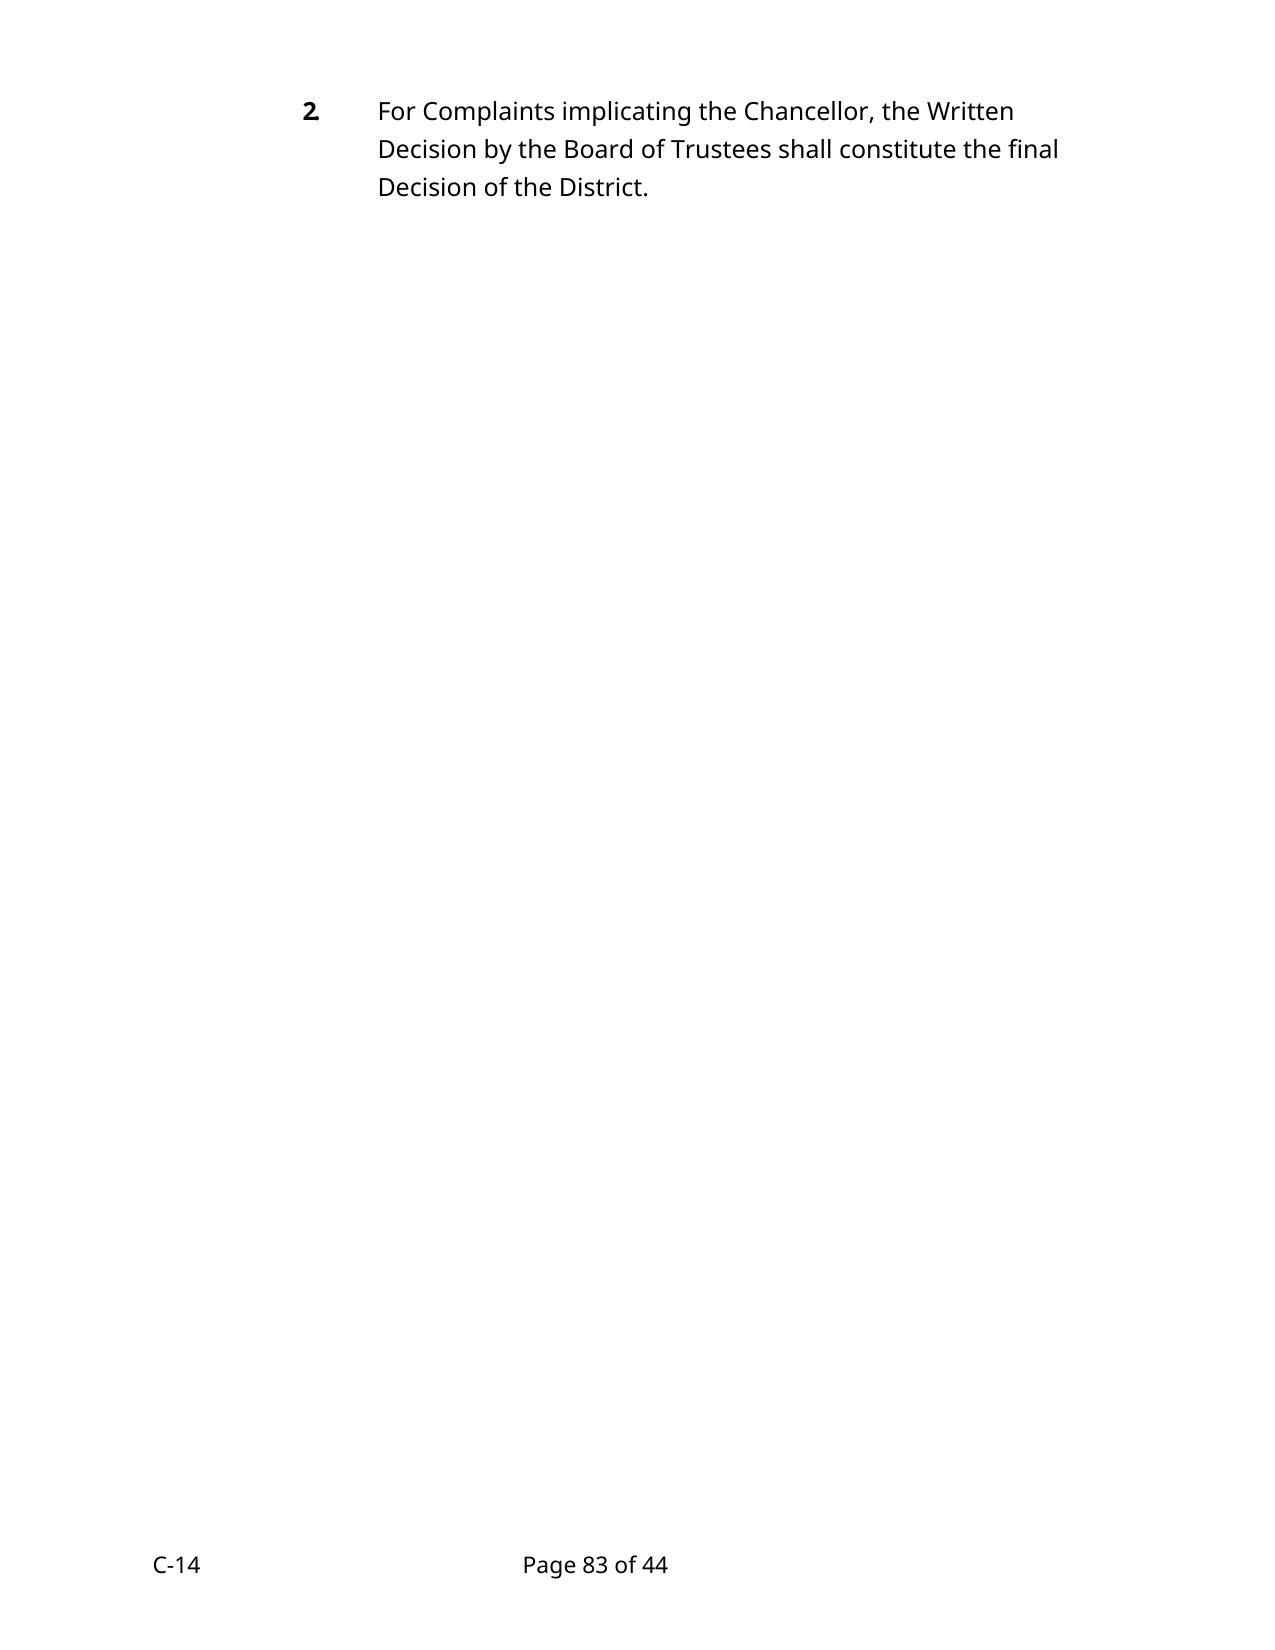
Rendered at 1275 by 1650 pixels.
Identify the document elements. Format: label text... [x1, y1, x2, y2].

list For Complaints implicating the Chancellor, the Written Decision by the Board of Trustees shall constitute the final Decision of the District. [302, 93, 1113, 204]
